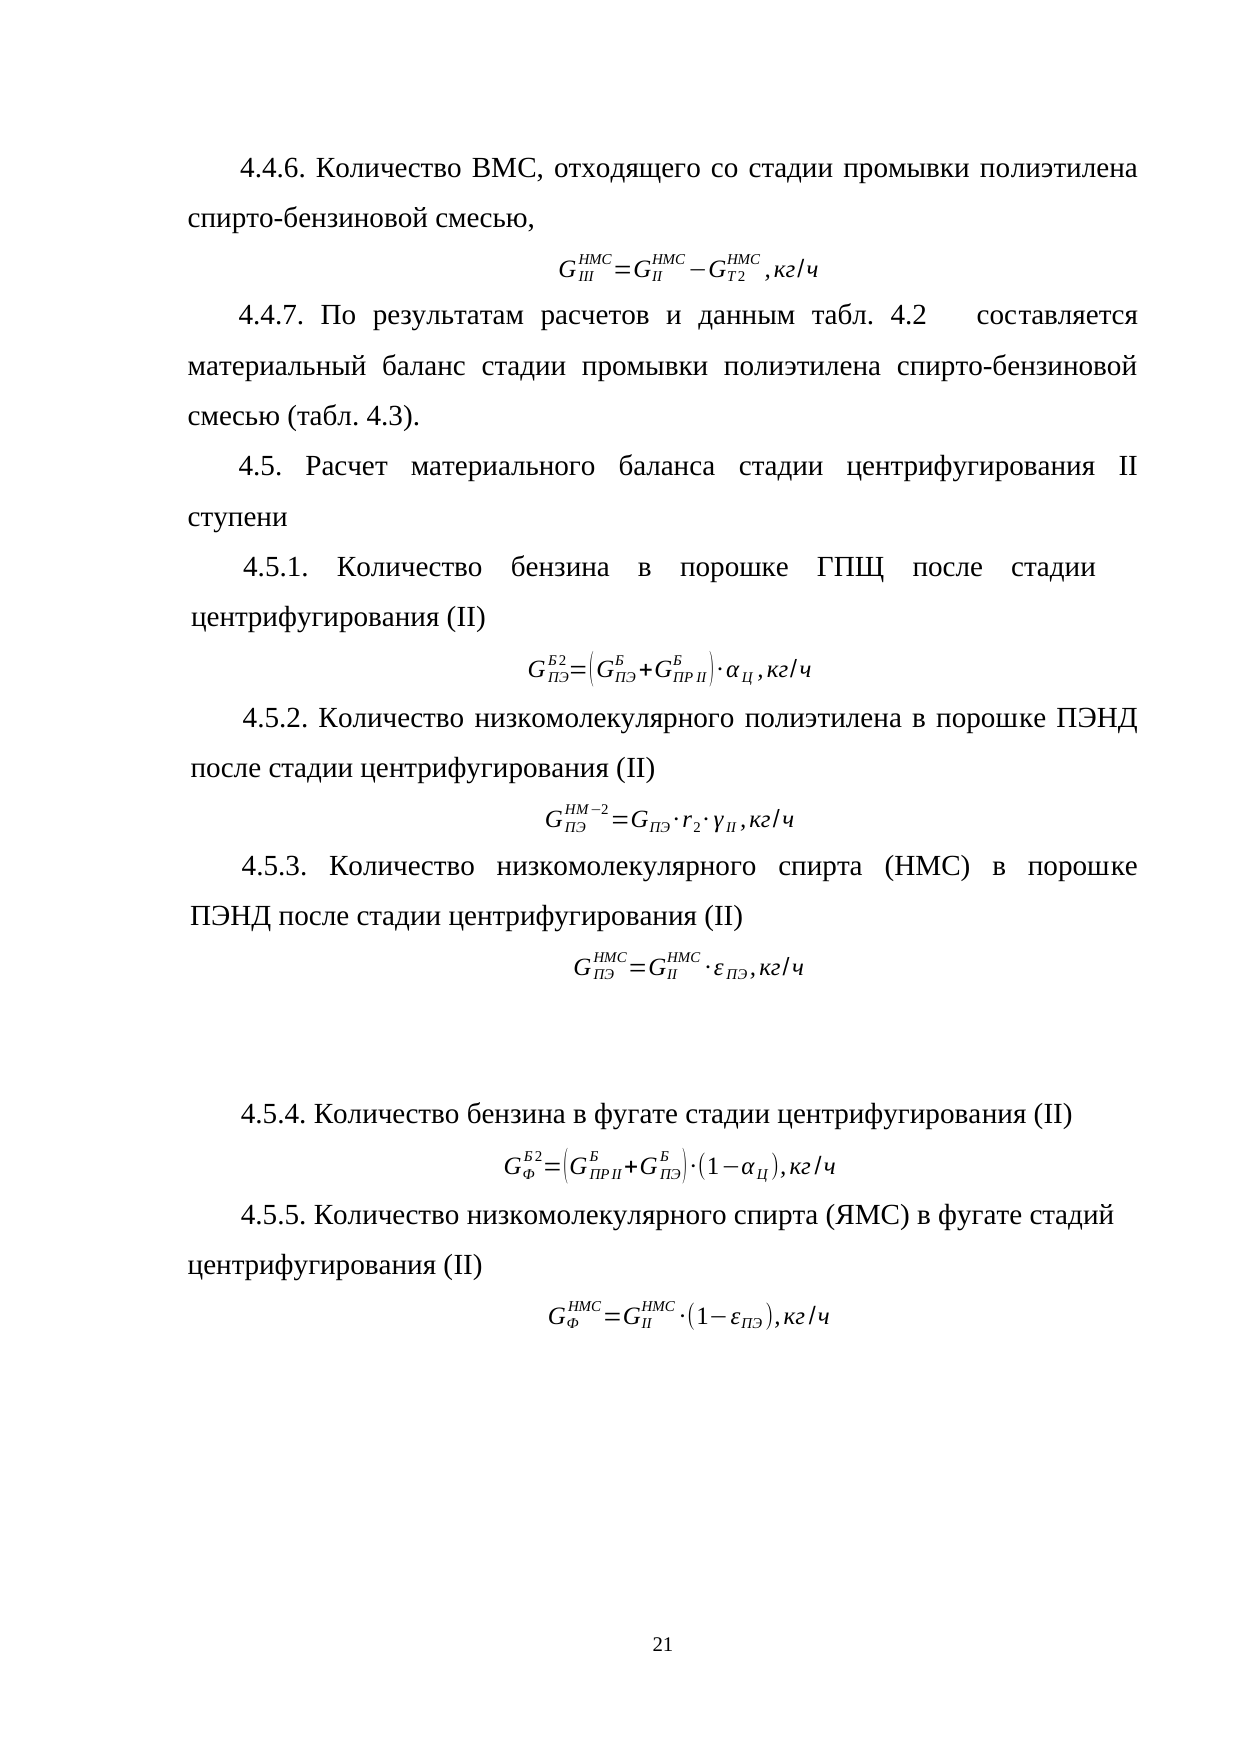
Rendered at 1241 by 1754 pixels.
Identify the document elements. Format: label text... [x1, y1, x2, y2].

text 4.4.7. По результатам расчетов и данным табл. 4.2 составляется материальный баланс стадии промывки полиэтилена спирто-бензиновой смесью (табл. 4.3). [187, 297, 1138, 432]
text 4.5. Расчет материального баланса стадии центрифугирования II ступени [187, 448, 1138, 532]
text 4.5.5. Количество низкомолекулярного спирта (ЯМС) в фугате стадий центрифугирования (II) [187, 1197, 1138, 1281]
text 4.5.3. Количество низкомолекулярного спирта (НМС) в порошке ПЭНД после стадии центрифугирования (II) [190, 848, 1138, 932]
text 4.5.4. Количество бензина в фугате стадии центрифугирования (II) [188, 1096, 1138, 1129]
text 4.5.1. Количество бензина в порошке ГПЩ после стадии центрифугирования (II) [191, 549, 1096, 633]
text 4.4.6. Количество ВМС, отходящего со стадии промывки полиэтилена спирто-бензиновой смесью, [187, 150, 1138, 234]
text 4.5.2. Количество низкомолекулярного полиэтилена в порошке ПЭНД после стадии центрифугирования (II) [190, 700, 1138, 784]
